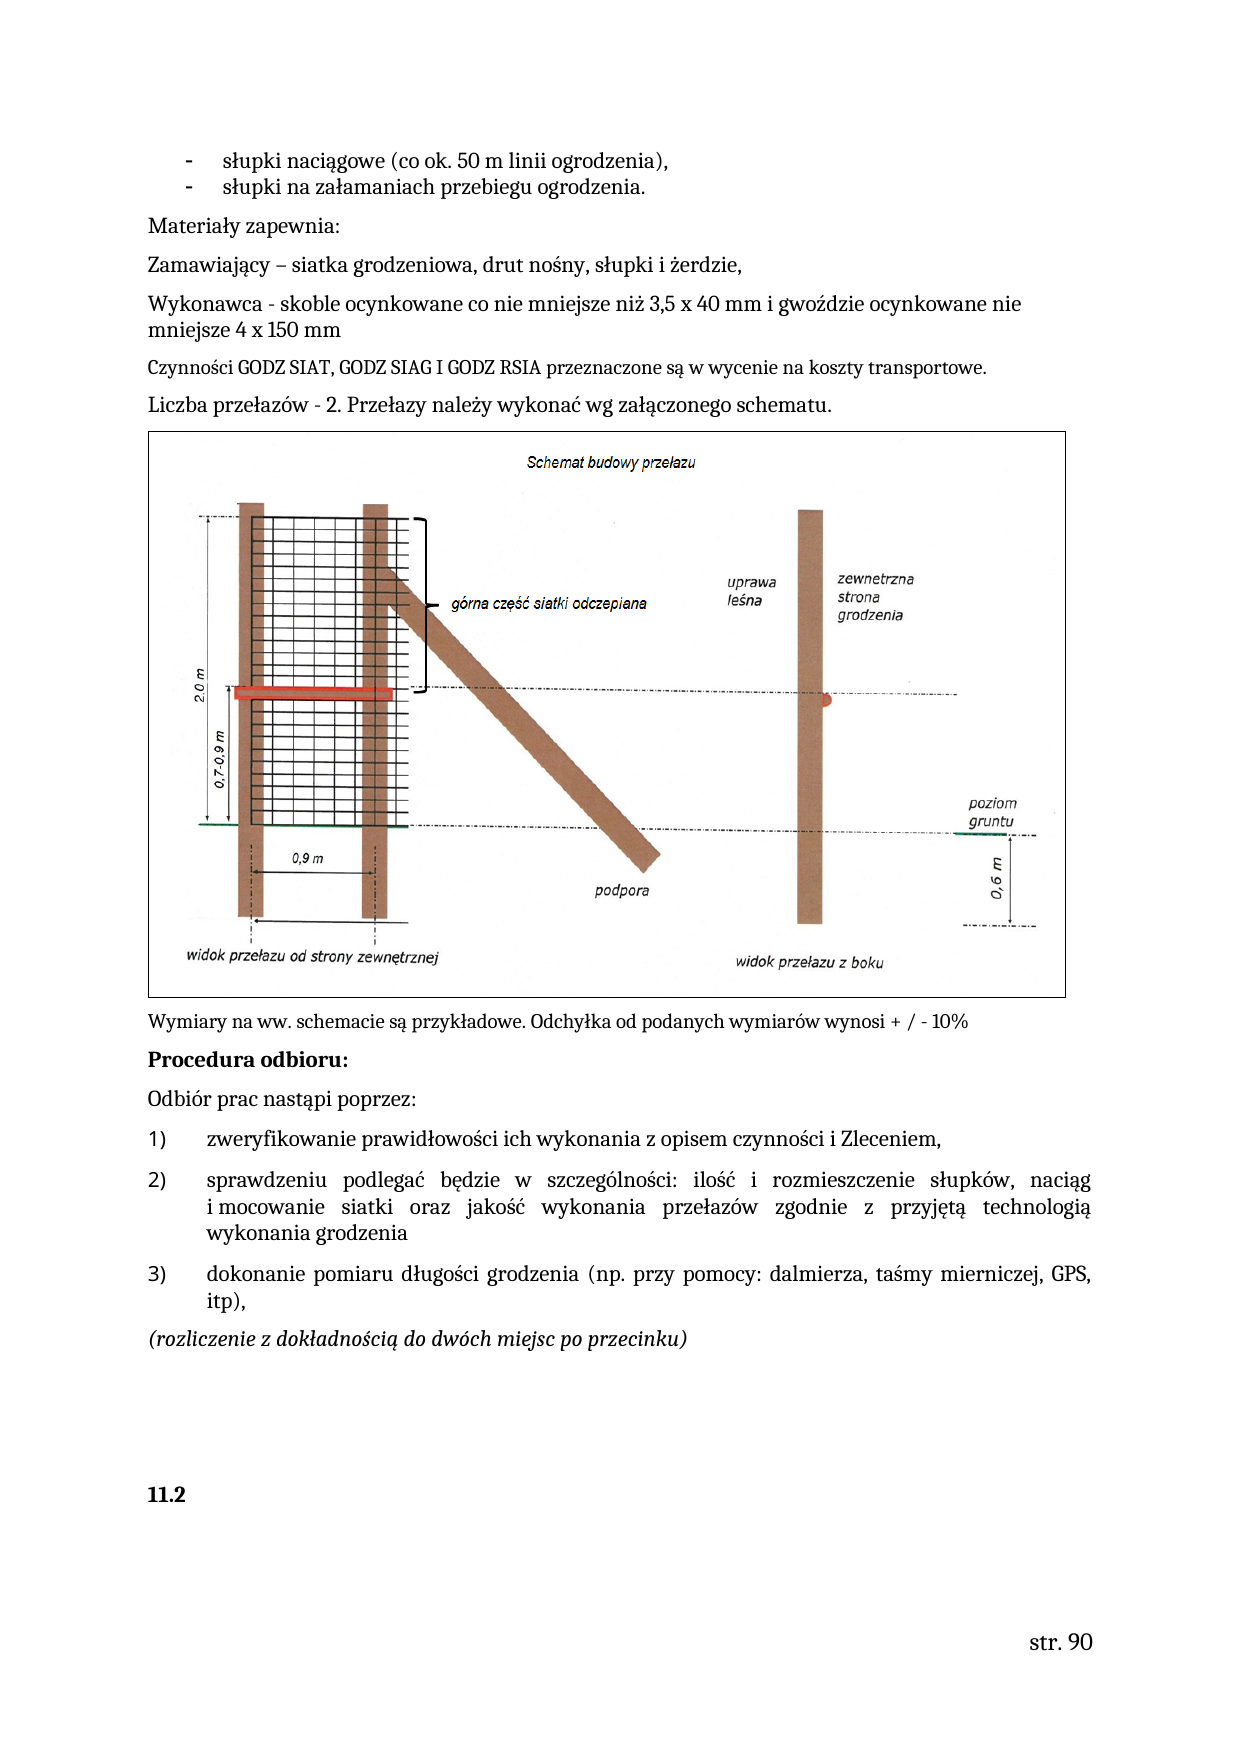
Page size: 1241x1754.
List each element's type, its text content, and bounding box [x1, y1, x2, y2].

text Czynności GODZ SIAT, GODZ SIAG I GODZ RSIA przeznaczone są w wycenie na koszty transportowe. [148, 356, 1093, 380]
list zweryfikowanie prawidłowości ich wykonania z opisem czynności i Zleceniem, [148, 1124, 1093, 1153]
text 11.2 [148, 1482, 1093, 1508]
text Odbiór prac nastąpi poprzez: [148, 1086, 1093, 1112]
text Wymiary na ww. schemacie są przykładowe. Odchyłka od podanych wymiarów wynosi + / - 10% [148, 1010, 1093, 1034]
text Zamawiający – siatka grodzeniowa, drut nośny, słupki i żerdzie, [148, 252, 1093, 278]
text Materiały zapewnia: [148, 213, 1093, 239]
text Wykonawca - skoble ocynkowane co nie mniejsze niż 3,5 x 40 mm i gwoździe ocynkowane nie mniejsze 4 x 150 mm [148, 291, 1093, 343]
list słupki na załamaniach przebiegu ogrodzenia. [185, 174, 1093, 200]
picture [149, 432, 1065, 997]
text (rozliczenie z dokładnością do dwóch miejsc po przecinku) [148, 1326, 1093, 1353]
text Liczba przełazów - 2. Przełazy należy wykonać wg załączonego schematu. [148, 392, 1093, 418]
list dokonanie pomiaru długości grodzenia (np. przy pomocy: dalmierza, taśmy mierniczej, GPS, itp), [148, 1259, 1093, 1314]
list sprawdzeniu podlegać będzie w szczególności: ilość i rozmieszczenie słupków, naciąg i mocowanie siatki oraz jakość wykonania przełazów zgodnie z przyjętą technologią wykonania grodzenia [148, 1165, 1093, 1246]
text Procedura odbioru: [148, 1047, 1093, 1073]
list słupki naciągowe (co ok. 50 m linii ogrodzenia), [185, 148, 1093, 174]
